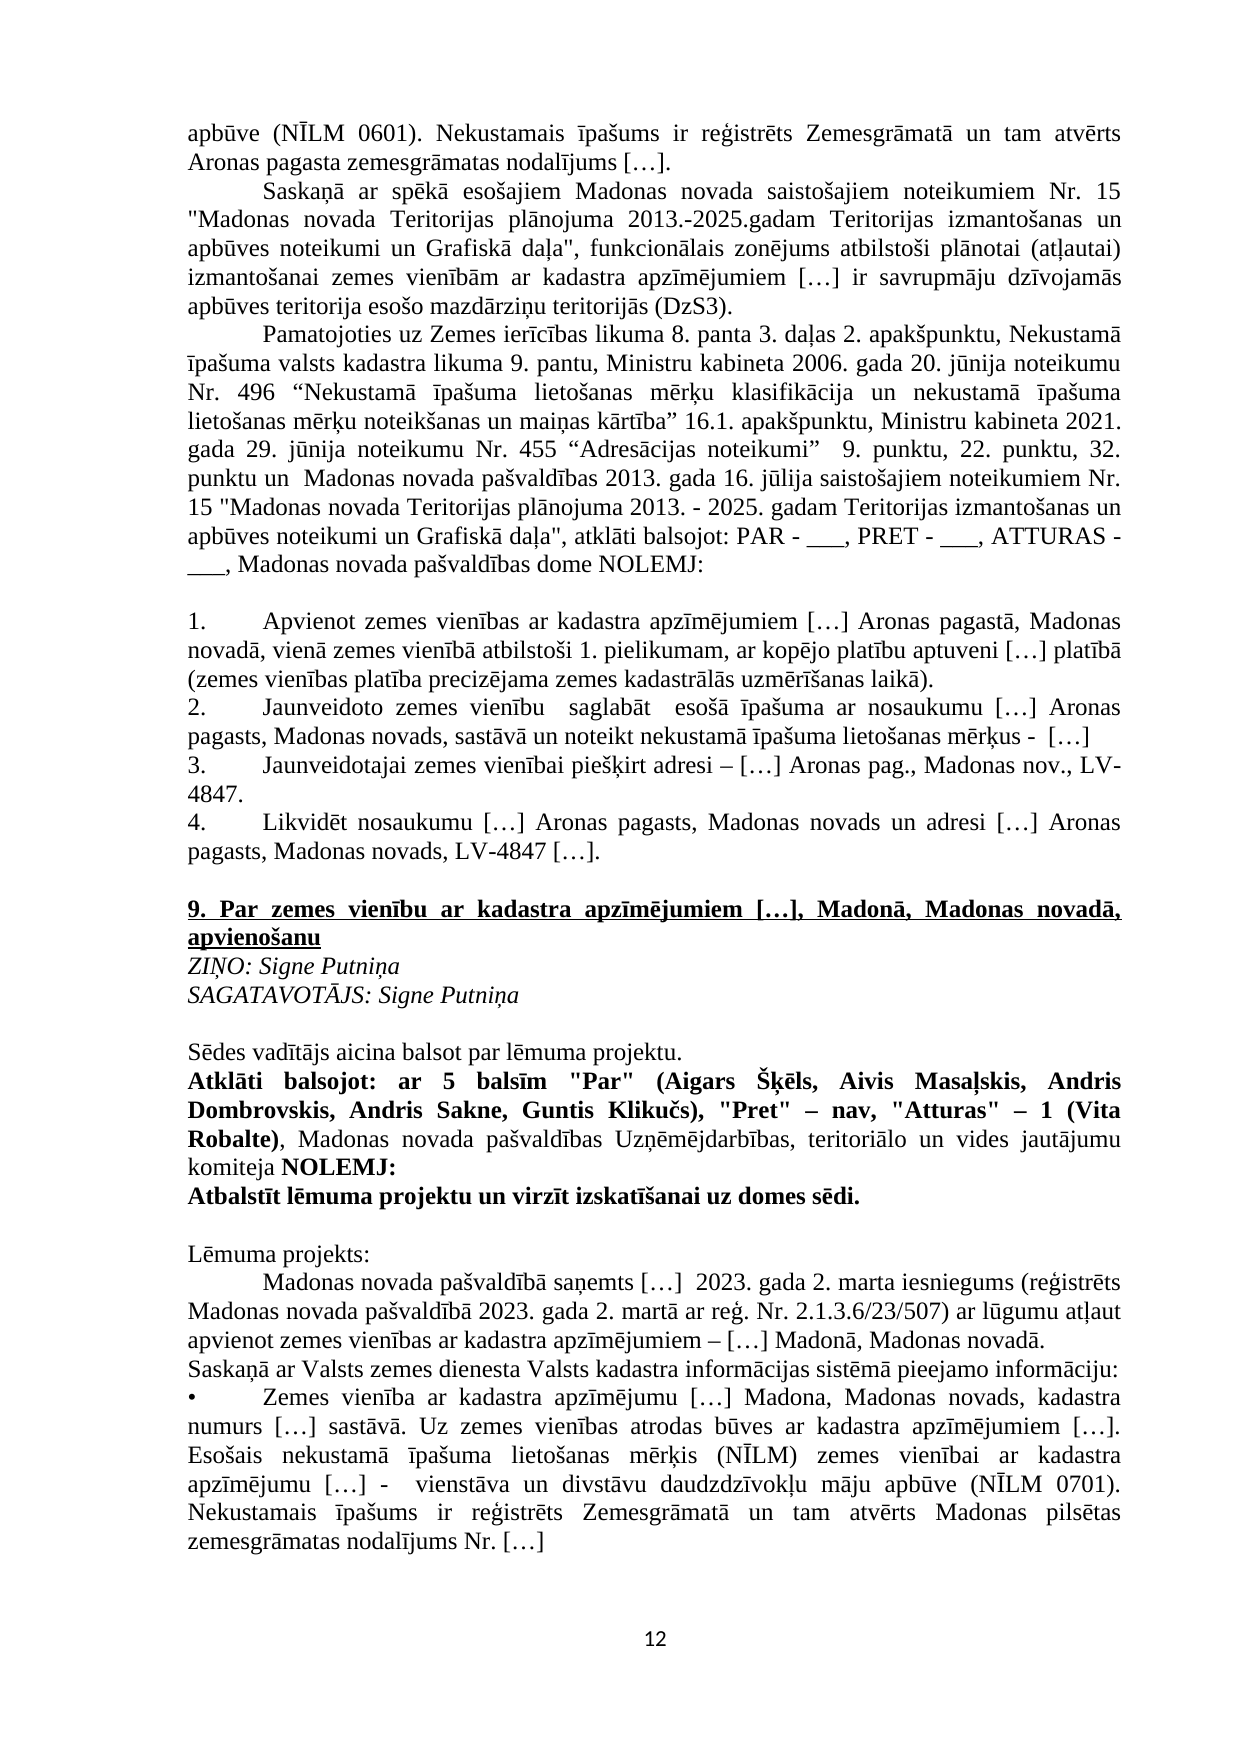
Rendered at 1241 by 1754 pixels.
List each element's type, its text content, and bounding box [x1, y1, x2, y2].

text SAGATAVOTĀJS: Signe Putniņa [187, 980, 1122, 1009]
text • Zemes vienība ar kadastra apzīmējumu […] Madona, Madonas novads, kadastra numurs […] sastāvā. Uz zemes vienības atrodas būves ar kadastra apzīmējumiem […]. Esošais nekustamā īpašuma lietošanas mērķis (NĪLM) zemes vienībai ar kadastra apzīmējumu […] - vienstāva un divstāvu daudzdzīvokļu māju apbūve (NĪLM 0701). Nekustamais īpašums ir reģistrēts Zemesgrāmatā un tam atvērts Madonas pilsētas zemesgrāmatas nodalījums Nr. […] [187, 1382, 1122, 1555]
text 9. Par zemes vienību ar kadastra apzīmējumiem […], Madonā, Madonas novadā, apvienošanu [187, 894, 1122, 919]
text Madonas novada pašvaldībā saņemts […] 2023. gada 2. marta iesniegums (reģistrēts Madonas novada pašvaldībā 2023. gada 2. martā ar reģ. Nr. 2.1.3.6/23/507) ar lūgumu atļaut apvienot zemes vienības ar kadastra apzīmējumiem – […] Madonā, Madonas novadā. [187, 1267, 1122, 1354]
text Saskaņā ar spēkā esošajiem Madonas novada saistošajiem noteikumiem Nr. 15 "Madonas novada Teritorijas plānojuma 2013.-2025.gadam Teritorijas izmantošanas un apbūves noteikumi un Grafiskā daļa", funkcionālais zonējums atbilstoši plānotai (atļautai) izmantošanai zemes vienībām ar kadastra apzīmējumiem […] ir savrupmāju dzīvojamās apbūves teritorija esošo mazdārziņu teritorijās (DzS3). [187, 176, 1122, 319]
text 9. Par zemes vienību ar kadastra apzīmējumiem […], Madonā, Madonas novadā, apvienošanu [187, 920, 1122, 951]
text 1. Apvienot zemes vienības ar kadastra apzīmējumiem […] Aronas pagastā, Madonas novadā, vienā zemes vienībā atbilstoši 1. pielikumam, ar kopējo platību aptuveni […] platībā (zemes vienības platība precizējama zemes kadastrālās uzmērīšanas laikā). [187, 606, 1122, 692]
text Pamatojoties uz Zemes ierīcības likuma 8. panta 3. daļas 2. apakšpunktu, Nekustamā īpašuma valsts kadastra likuma 9. pantu, Ministru kabineta 2006. gada 20. jūnija noteikumu Nr. 496 “Nekustamā īpašuma lietošanas mērķu klasifikācija un nekustamā īpašuma lietošanas mērķu noteikšanas un maiņas kārtība” 16.1. apakšpunktu, Ministru kabineta 2021. gada 29. jūnija noteikumu Nr. 455 “Adresācijas noteikumi” 9. punktu, 22. punktu, 32. punktu un Madonas novada pašvaldības 2013. gada 16. jūlija saistošajiem noteikumiem Nr. 15 "Madonas novada Teritorijas plānojuma 2013. - 2025. gadam Teritorijas izmantošanas un apbūves noteikumi un Grafiskā daļa", atklāti balsojot: PAR - ___, PRET - ___, ATTURAS - ___, Madonas novada pašvaldības dome NOLEMJ: [187, 319, 1122, 578]
text Saskaņā ar Valsts zemes dienesta Valsts kadastra informācijas sistēmā pieejamo informāciju: [187, 1354, 1122, 1382]
text Lēmuma projekts: [187, 1239, 1122, 1267]
text 3. Jaunveidotajai zemes vienībai piešķirt adresi – […] Aronas pag., Madonas nov., LV- 4847. [187, 750, 1122, 807]
text Atklāti balsojot: ar 5 balsīm "Par" (Aigars Šķēls, Aivis Masaļskis, Andris Dombrovskis, Andris Sakne, Guntis Klikučs), "Pret" – nav, "Atturas" – 1 (Vita Robalte), Madonas novada pašvaldības Uzņēmējdarbības, teritoriālo un vides jautājumu komiteja NOLEMJ: [187, 1066, 1122, 1181]
text 2. Jaunveidoto zemes vienību saglabāt esošā īpašuma ar nosaukumu […] Aronas pagasts, Madonas novads, sastāvā un noteikt nekustamā īpašuma lietošanas mērķus - […] [187, 692, 1122, 750]
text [187, 118, 1122, 176]
text Atbalstīt lēmuma projektu un virzīt izskatīšanai uz domes sēdi. [187, 1181, 1122, 1210]
text ZIŅO: Signe Putniņa [187, 951, 1122, 980]
text Sēdes vadītājs aicina balsot par lēmuma projektu. [187, 1037, 1122, 1066]
text 4. Likvidēt nosaukumu […] Aronas pagasts, Madonas novads un adresi […] Aronas pagasts, Madonas novads, LV-4847 […]. [187, 807, 1122, 865]
